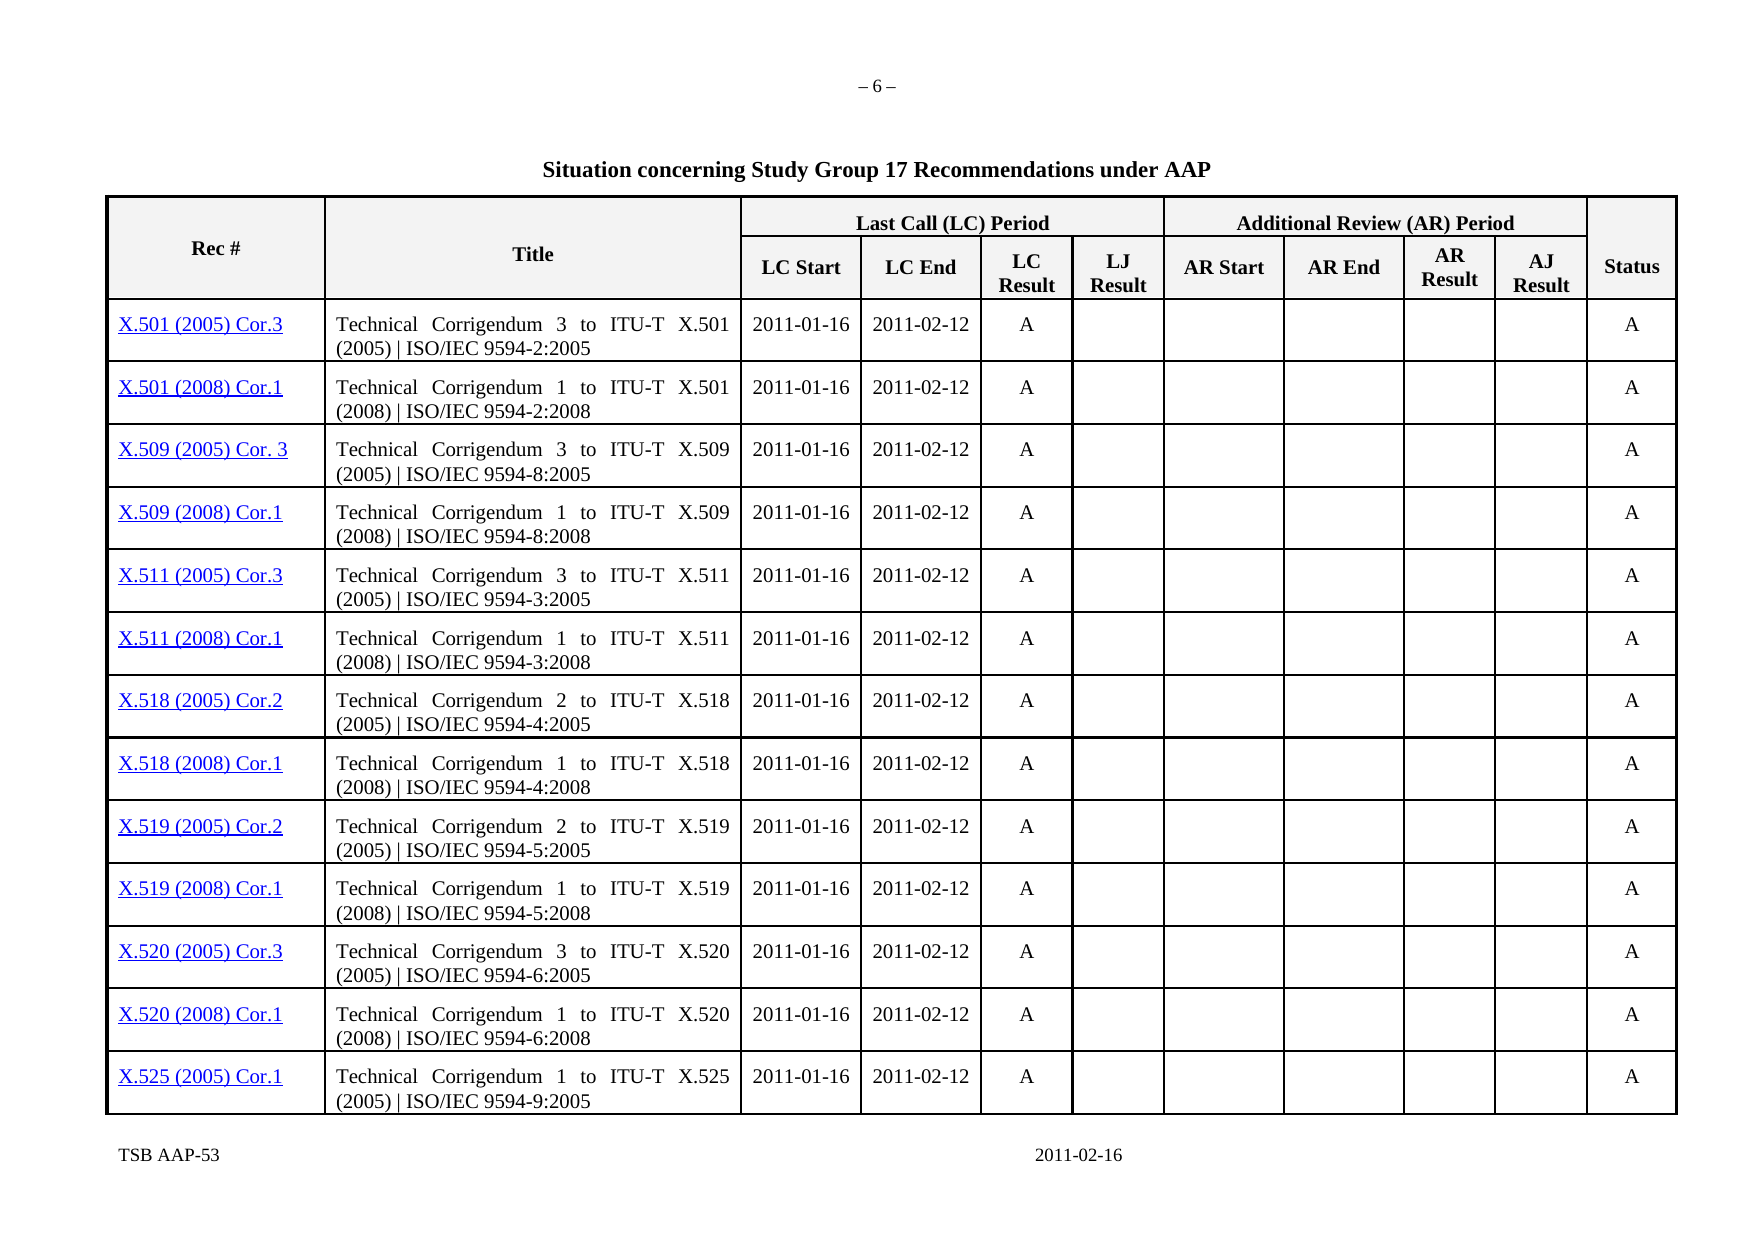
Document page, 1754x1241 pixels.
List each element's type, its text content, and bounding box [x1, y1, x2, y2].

table_cell [1074, 989, 1163, 1050]
table_cell [1165, 989, 1283, 1050]
table_header Additional Review (AR) Period [1165, 198, 1586, 235]
table_cell A [1588, 300, 1675, 360]
table_cell 2011-02-12 [862, 801, 980, 862]
table_cell 2011-01-16 [742, 550, 860, 611]
table_cell Technical Corrigendum 3 to ITU-T X.511 (2005) | ISO/IEC 9594-3:2005 [326, 550, 740, 611]
table_cell 2011-01-16 [742, 801, 860, 862]
table_cell [1074, 488, 1163, 548]
table_cell Technical Corrigendum 1 to ITU-T X.518 (2008) | ISO/IEC 9594-4:2008 [326, 739, 740, 799]
table_cell [1496, 864, 1586, 924]
table_cell 2011-01-16 [742, 300, 860, 360]
table_cell [1405, 362, 1494, 423]
table_cell [1285, 864, 1403, 924]
table_cell AR Start [1165, 237, 1283, 297]
table_cell [1165, 1052, 1283, 1113]
table_cell 2011-01-16 [742, 1052, 860, 1113]
table_cell [1405, 676, 1494, 736]
table_cell A [982, 613, 1071, 674]
table_cell X.509 (2008) Cor.1 [109, 488, 324, 548]
table_cell Technical Corrigendum 1 to ITU-T X.525 (2005) | ISO/IEC 9594-9:2005 [326, 1052, 740, 1113]
table_cell 2011-02-12 [862, 927, 980, 987]
table_cell A [982, 927, 1071, 987]
table_cell [1165, 425, 1283, 486]
table_cell [1496, 362, 1586, 423]
table_cell LJ Result [1074, 237, 1163, 297]
table_cell [1405, 550, 1494, 611]
table_cell X.501 (2008) Cor.1 [109, 362, 324, 423]
table_cell [1496, 927, 1586, 987]
table_cell LC End [862, 237, 980, 297]
table_cell [1165, 927, 1283, 987]
table_cell [1285, 676, 1403, 736]
table_cell 2011-01-16 [742, 739, 860, 799]
table_cell 2011-02-12 [862, 488, 980, 548]
table_cell X.509 (2005) Cor. 3 [109, 425, 324, 486]
table_cell Technical Corrigendum 2 to ITU-T X.519 (2005) | ISO/IEC 9594-5:2005 [326, 801, 740, 862]
table_cell A [1588, 362, 1675, 423]
table_cell 2011-01-16 [742, 927, 860, 987]
table_cell X.519 (2008) Cor.1 [109, 864, 324, 924]
table_cell A [1588, 989, 1675, 1050]
table_cell [1165, 488, 1283, 548]
table_cell [1496, 676, 1586, 736]
table_cell X.518 (2008) Cor.1 [109, 739, 324, 799]
table_cell 2011-02-12 [862, 300, 980, 360]
table_cell Technical Corrigendum 3 to ITU-T X.509 (2005) | ISO/IEC 9594-8:2005 [326, 425, 740, 486]
table_cell [1496, 550, 1586, 611]
table_cell X.518 (2005) Cor.2 [109, 676, 324, 736]
table_cell [1496, 801, 1586, 862]
table_cell X.525 (2005) Cor.1 [109, 1052, 324, 1113]
table_cell [1496, 1052, 1586, 1113]
table_cell [1496, 425, 1586, 486]
table_cell Technical Corrigendum 1 to ITU-T X.501 (2008) | ISO/IEC 9594-2:2008 [326, 362, 740, 423]
table_cell A [982, 739, 1071, 799]
table_cell A [982, 989, 1071, 1050]
table_cell [1285, 801, 1403, 862]
table_cell [1405, 927, 1494, 987]
table_cell [1074, 927, 1163, 987]
table_cell A [1588, 801, 1675, 862]
table_cell Technical Corrigendum 3 to ITU-T X.520 (2005) | ISO/IEC 9594-6:2005 [326, 927, 740, 987]
table_cell A [982, 488, 1071, 548]
table_cell A [982, 864, 1071, 924]
table_cell Technical Corrigendum 1 to ITU-T X.519 (2008) | ISO/IEC 9594-5:2008 [326, 864, 740, 924]
table_cell 2011-02-12 [862, 613, 980, 674]
table_cell A [982, 801, 1071, 862]
table_cell [1165, 362, 1283, 423]
table_cell [1074, 1052, 1163, 1113]
table_cell [1165, 676, 1283, 736]
table_cell [1074, 613, 1163, 674]
table_cell 2011-01-16 [742, 676, 860, 736]
table_cell [1074, 864, 1163, 924]
table_cell [1405, 488, 1494, 548]
table_cell A [982, 425, 1071, 486]
table_header Last Call (LC) Period [742, 198, 1163, 235]
table_cell Technical Corrigendum 1 to ITU-T X.520 (2008) | ISO/IEC 9594-6:2008 [326, 989, 740, 1050]
table_cell [1405, 300, 1494, 360]
table_header Rec # [109, 198, 324, 297]
table_cell 2011-02-12 [862, 550, 980, 611]
table_cell [1165, 300, 1283, 360]
table_cell [1074, 300, 1163, 360]
table_cell X.520 (2008) Cor.1 [109, 989, 324, 1050]
table_cell A [1588, 1052, 1675, 1113]
table_cell [1285, 739, 1403, 799]
table_cell A [1588, 613, 1675, 674]
table_cell 2011-01-16 [742, 613, 860, 674]
table_cell X.519 (2005) Cor.2 [109, 801, 324, 862]
table_cell AR Result [1405, 237, 1494, 297]
table_cell A [982, 676, 1071, 736]
table_cell A [1588, 864, 1675, 924]
table_cell A [1588, 676, 1675, 736]
table_cell A [982, 1052, 1071, 1113]
table_header Status [1588, 198, 1675, 297]
table_cell 2011-02-12 [862, 676, 980, 736]
table_cell [1165, 613, 1283, 674]
table_cell A [1588, 425, 1675, 486]
table_cell A [982, 300, 1071, 360]
table_cell X.511 (2005) Cor.3 [109, 550, 324, 611]
table_cell [1496, 989, 1586, 1050]
table_cell [1405, 989, 1494, 1050]
table_cell [1285, 1052, 1403, 1113]
table_cell 2011-02-12 [862, 989, 980, 1050]
table_cell [1285, 362, 1403, 423]
table_cell [1074, 550, 1163, 611]
table_cell LC Start [742, 237, 860, 297]
table_cell AJ Result [1496, 237, 1586, 297]
table_cell [1496, 739, 1586, 799]
table_cell [1165, 550, 1283, 611]
table_cell [1074, 801, 1163, 862]
table_cell AR End [1285, 237, 1403, 297]
table_cell 2011-01-16 [742, 425, 860, 486]
table_cell 2011-01-16 [742, 362, 860, 423]
table_cell 2011-01-16 [742, 488, 860, 548]
title Situation concerning Study Group 17 Recommendations under AAP [118, 156, 1636, 182]
table_cell [1165, 739, 1283, 799]
table_cell Technical Corrigendum 1 to ITU-T X.509 (2008) | ISO/IEC 9594-8:2008 [326, 488, 740, 548]
table_cell Technical Corrigendum 1 to ITU-T X.511 (2008) | ISO/IEC 9594-3:2008 [326, 613, 740, 674]
table_cell Technical Corrigendum 3 to ITU-T X.501 (2005) | ISO/IEC 9594-2:2005 [326, 300, 740, 360]
table_cell [1285, 425, 1403, 486]
table_cell [1074, 739, 1163, 799]
table_header Title [326, 198, 740, 297]
table_cell [1496, 488, 1586, 548]
table_cell [1405, 739, 1494, 799]
table_cell [1285, 613, 1403, 674]
table_cell X.501 (2005) Cor.3 [109, 300, 324, 360]
table_cell Technical Corrigendum 2 to ITU-T X.518 (2005) | ISO/IEC 9594-4:2005 [326, 676, 740, 736]
table_cell [1285, 927, 1403, 987]
table_cell [1405, 801, 1494, 862]
table_cell [1285, 550, 1403, 611]
table_cell 2011-01-16 [742, 864, 860, 924]
table_cell 2011-02-12 [862, 1052, 980, 1113]
table_cell [1074, 362, 1163, 423]
table_cell [1285, 989, 1403, 1050]
table_cell [1405, 864, 1494, 924]
table_cell 2011-02-12 [862, 864, 980, 924]
table_cell 2011-02-12 [862, 739, 980, 799]
table_cell A [1588, 550, 1675, 611]
table_cell [1285, 488, 1403, 548]
table_cell LC Result [982, 237, 1071, 297]
table_cell [1285, 300, 1403, 360]
table_cell A [1588, 488, 1675, 548]
table_cell A [982, 550, 1071, 611]
table_cell [1074, 425, 1163, 486]
table_cell [1405, 613, 1494, 674]
table_cell X.511 (2008) Cor.1 [109, 613, 324, 674]
table_cell [1165, 864, 1283, 924]
table_cell [1074, 676, 1163, 736]
table_cell A [1588, 739, 1675, 799]
table_cell [1496, 613, 1586, 674]
table_cell 2011-01-16 [742, 989, 860, 1050]
table_cell A [982, 362, 1071, 423]
table_cell [1405, 1052, 1494, 1113]
table_cell X.520 (2005) Cor.3 [109, 927, 324, 987]
table_cell 2011-02-12 [862, 425, 980, 486]
table_cell A [1588, 927, 1675, 987]
table_cell [1496, 300, 1586, 360]
table_cell [1165, 801, 1283, 862]
table_cell 2011-02-12 [862, 362, 980, 423]
table_cell [1405, 425, 1494, 486]
